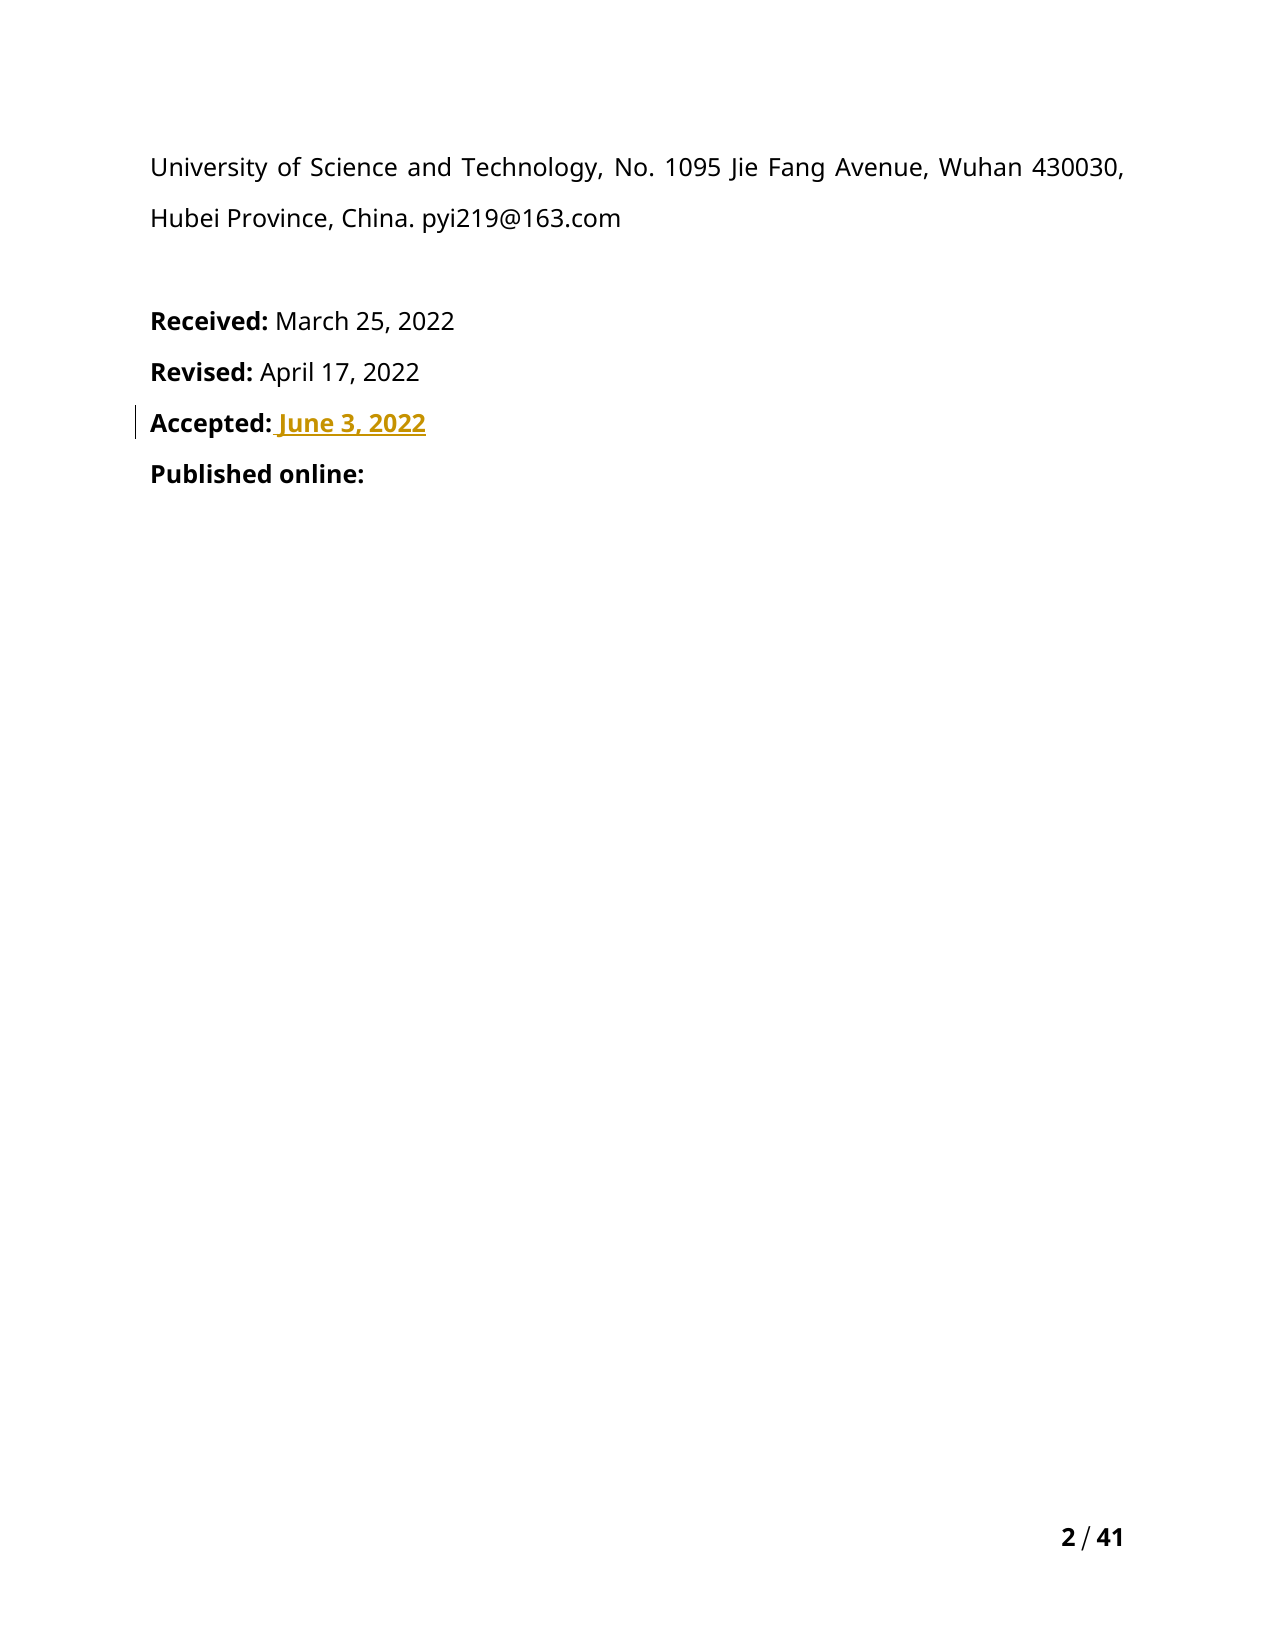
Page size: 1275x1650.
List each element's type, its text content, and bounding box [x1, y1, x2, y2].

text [150, 150, 1125, 235]
text Published online: [150, 456, 1125, 490]
text Revised: April 17, 2022 [150, 354, 1125, 388]
text Accepted: [150, 405, 1125, 439]
text Received: March 25, 2022 [150, 303, 1125, 337]
